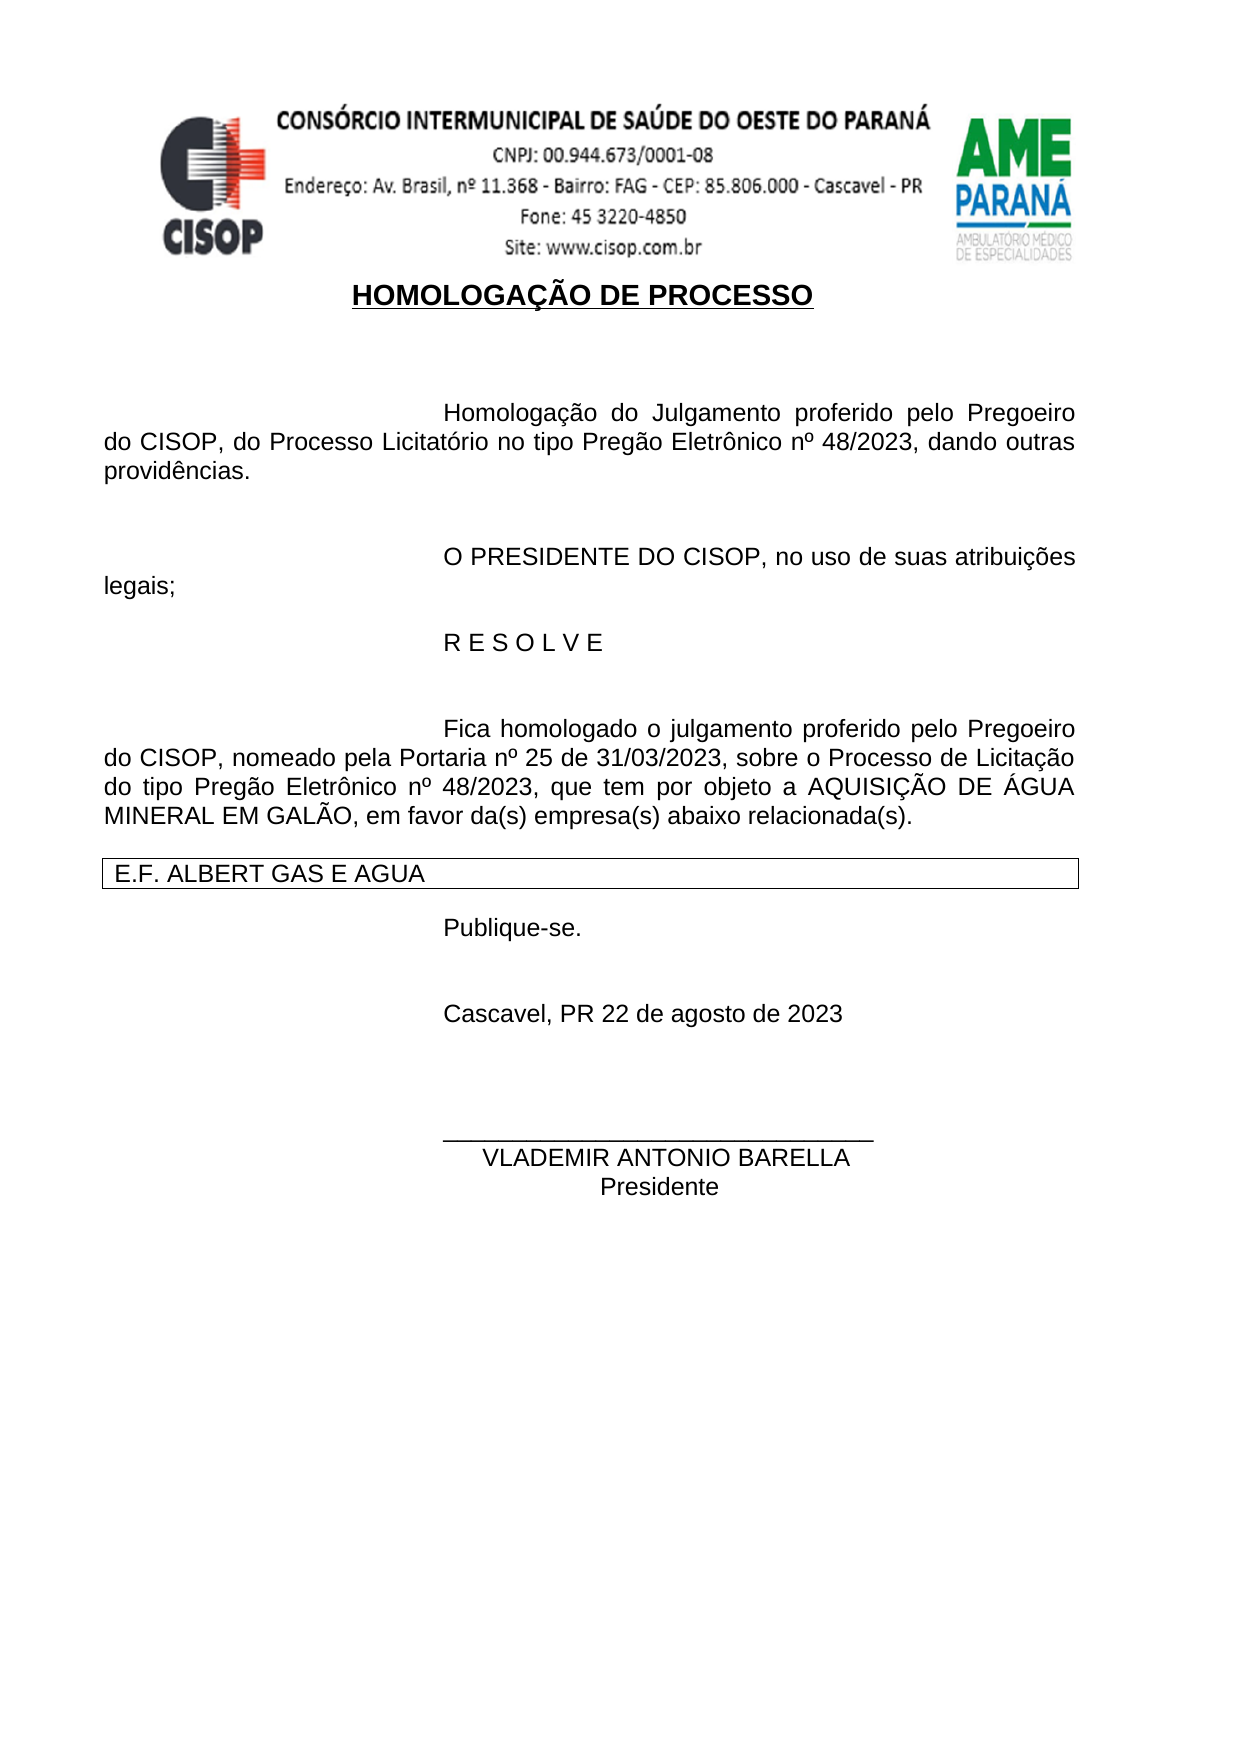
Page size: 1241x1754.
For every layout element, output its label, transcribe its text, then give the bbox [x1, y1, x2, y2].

text Fica homologado o julgamento proferido pelo Pregoeiro do CISOP, nomeado pela Portaria nº 25 de 31/03/2023, sobre o Processo de Licitação do tipo Pregão Eletrônico nº 48/2023, que tem por objeto a AQUISIÇÃO DE ÁGUA MINERAL EM GALÃO, em favor da(s) empresa(s) abaixo relacionada(s). [104, 714, 1077, 829]
text R E S O L V E [443, 628, 1077, 657]
text Publique-se. [104, 913, 1077, 942]
text Cascavel, PR 22 de agosto de 2023 [104, 999, 1077, 1028]
text VLADEMIR ANTONIO BARELLA [104, 1143, 1077, 1172]
text Presidente [104, 1172, 1077, 1201]
text O PRESIDENTE DO CISOP, no uso de suas atribuições legais; [103, 542, 1077, 599]
text Homologação do Julgamento proferido pelo Pregoeiro do CISOP, do Processo Licitatório no tipo Pregão Eletrônico nº 48/2023, dando outras providências. [103, 398, 1077, 484]
table_header E.F. ALBERT GAS E AGUA [103, 859, 1078, 888]
text _______________________________ [104, 1114, 1077, 1143]
picture [150, 88, 1091, 279]
